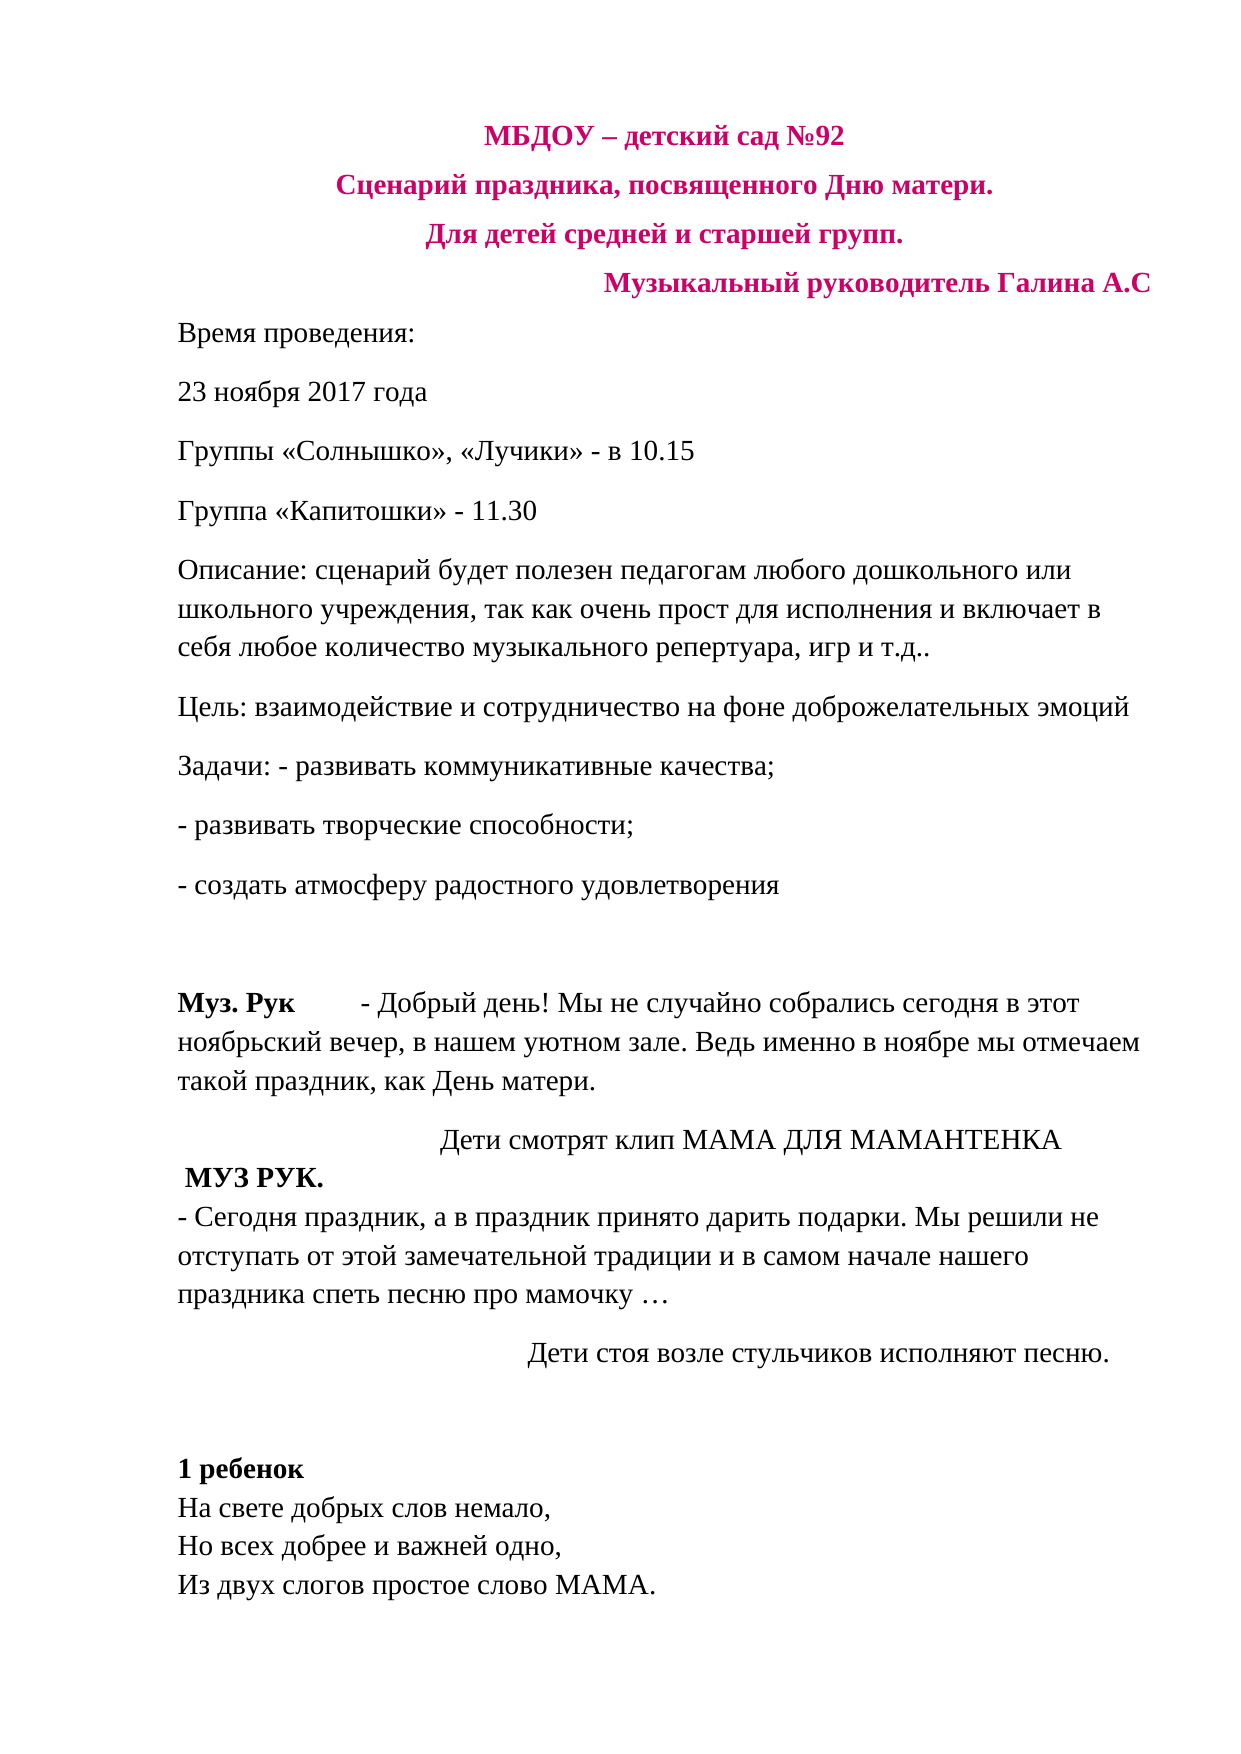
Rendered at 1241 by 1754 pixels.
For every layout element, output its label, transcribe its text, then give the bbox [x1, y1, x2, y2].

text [177, 1336, 1152, 1600]
text Время проведения: [177, 315, 1152, 348]
text Цель: взаимодействие и сотрудничество на фоне доброжелательных эмоций [177, 689, 1152, 722]
text Сценарий праздника, посвященного Дню матери. [177, 167, 1152, 201]
text - развивать творческие способности; [177, 807, 1152, 841]
text Дети смотрят клип МАМА ДЛЯ МАМАНТЕНКА МУЗ РУК. - Сегодня праздник, а в праздник принято дарить подарки. Мы решили не отступать от этой замечательной традиции и в самом начале нашего праздника спеть песню про мамочку … [177, 1122, 1152, 1310]
text Группы «Солнышко», «Лучики» - в 10.15 [177, 433, 1152, 467]
text Музыкальный руководитель Галина А.С [177, 266, 1152, 299]
text Задачи: - развивать коммуникативные качества; [177, 748, 1152, 782]
text Описание: сценарий будет полезен педагогам любого дошкольного или школьного учреждения, так как очень прост для исполнения и включает в себя любое количество музыкального репертуара, игр и т.д.. [177, 552, 1152, 663]
text 23 ноября 2017 года [177, 374, 1152, 408]
text МБДОУ – детский сад №92 [177, 118, 1152, 152]
text Муз. Рук - Добрый день! Мы не случайно собрались сегодня в этот ноябрьский вечер, в нашем уютном зале. Ведь именно в ноябре мы отмечаем такой праздник, как День матери. [177, 986, 1152, 1096]
text Для детей средней и старшей групп. [177, 216, 1152, 250]
text Группа «Капитошки» - 11.30 [177, 493, 1152, 526]
text - создать атмосферу радостного удовлетворения [177, 867, 1152, 900]
